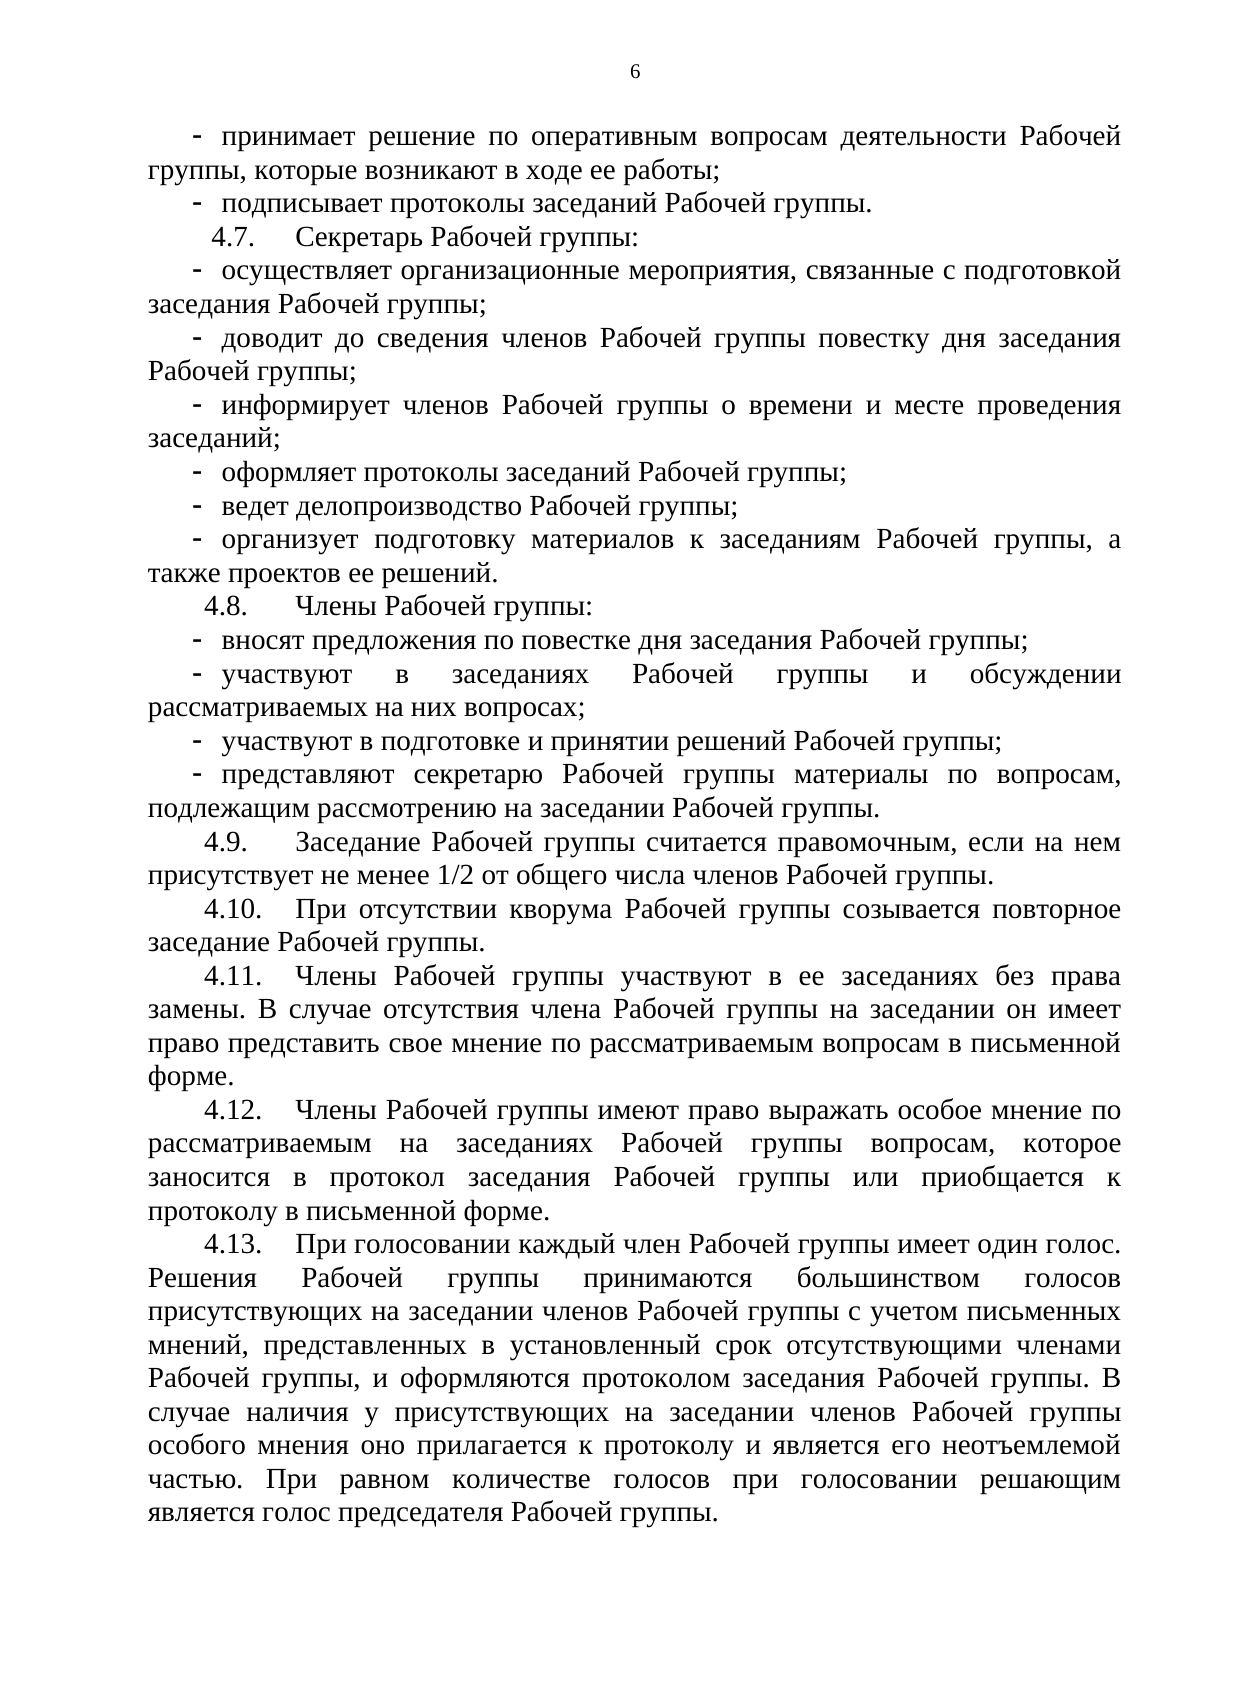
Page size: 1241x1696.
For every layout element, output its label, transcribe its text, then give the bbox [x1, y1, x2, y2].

list принимает решение по оперативным вопросам деятельности Рабочей группы, которые возникают в ходе ее работы; [148, 118, 1122, 185]
list информирует членов Рабочей группы о времени и месте проведения заседаний; [148, 387, 1122, 454]
text 4.13. При голосовании каждый член Рабочей группы имеет один голос. Решения Рабочей группы принимаются большинством голосов присутствующих на заседании членов Рабочей группы с учетом письменных мнений, представленных в установленный срок отсутствующими членами Рабочей группы, и оформляются протоколом заседания Рабочей группы. В случае наличия у присутствующих на заседании членов Рабочей группы особого мнения оно прилагается к протоколу и является его неотъемлемой частью. При равном количестве голосов при голосовании решающим является голос председателя Рабочей группы. [148, 1226, 1122, 1528]
list доводит до сведения членов Рабочей группы повестку дня заседания Рабочей группы; [148, 320, 1122, 387]
list участвуют в подготовке и принятии решений Рабочей группы; [148, 723, 1122, 757]
text 4.7. Секретарь Рабочей группы: [148, 219, 1122, 252]
text 4.10. При отсутствии кворума Рабочей группы созывается повторное заседание Рабочей группы. [148, 891, 1122, 958]
list вносят предложения по повестке дня заседания Рабочей группы; [148, 622, 1122, 656]
list оформляет протоколы заседаний Рабочей группы; [148, 454, 1122, 488]
list осуществляет организационные мероприятия, связанные с подготовкой заседания Рабочей группы; [148, 252, 1122, 320]
text 4.12. Члены Рабочей группы имеют право выражать особое мнение по рассматриваемым на заседаниях Рабочей группы вопросам, которое заносится в протокол заседания Рабочей группы или приобщается к протоколу в письменной форме. [148, 1092, 1122, 1226]
list подписывает протоколы заседаний Рабочей группы. [148, 185, 1122, 219]
text 4.11. Члены Рабочей группы участвуют в ее заседаниях без права замены. В случае отсутствия члена Рабочей группы на заседании он имеет право представить свое мнение по рассматриваемым вопросам в письменной форме. [148, 958, 1122, 1092]
list ведет делопроизводство Рабочей группы; [148, 488, 1122, 521]
text 4.9. Заседание Рабочей группы считается правомочным, если на нем присутствует не менее 1/2 от общего числа членов Рабочей группы. [148, 824, 1122, 891]
list представляют секретарю Рабочей группы материалы по вопросам, подлежащим рассмотрению на заседании Рабочей группы. [148, 757, 1122, 824]
text 4.8. Члены Рабочей группы: [148, 588, 1122, 622]
list организует подготовку материалов к заседаниям Рабочей группы, а также проектов ее решений. [148, 521, 1122, 588]
list участвуют в заседаниях Рабочей группы и обсуждении рассматриваемых на них вопросах; [148, 656, 1122, 723]
